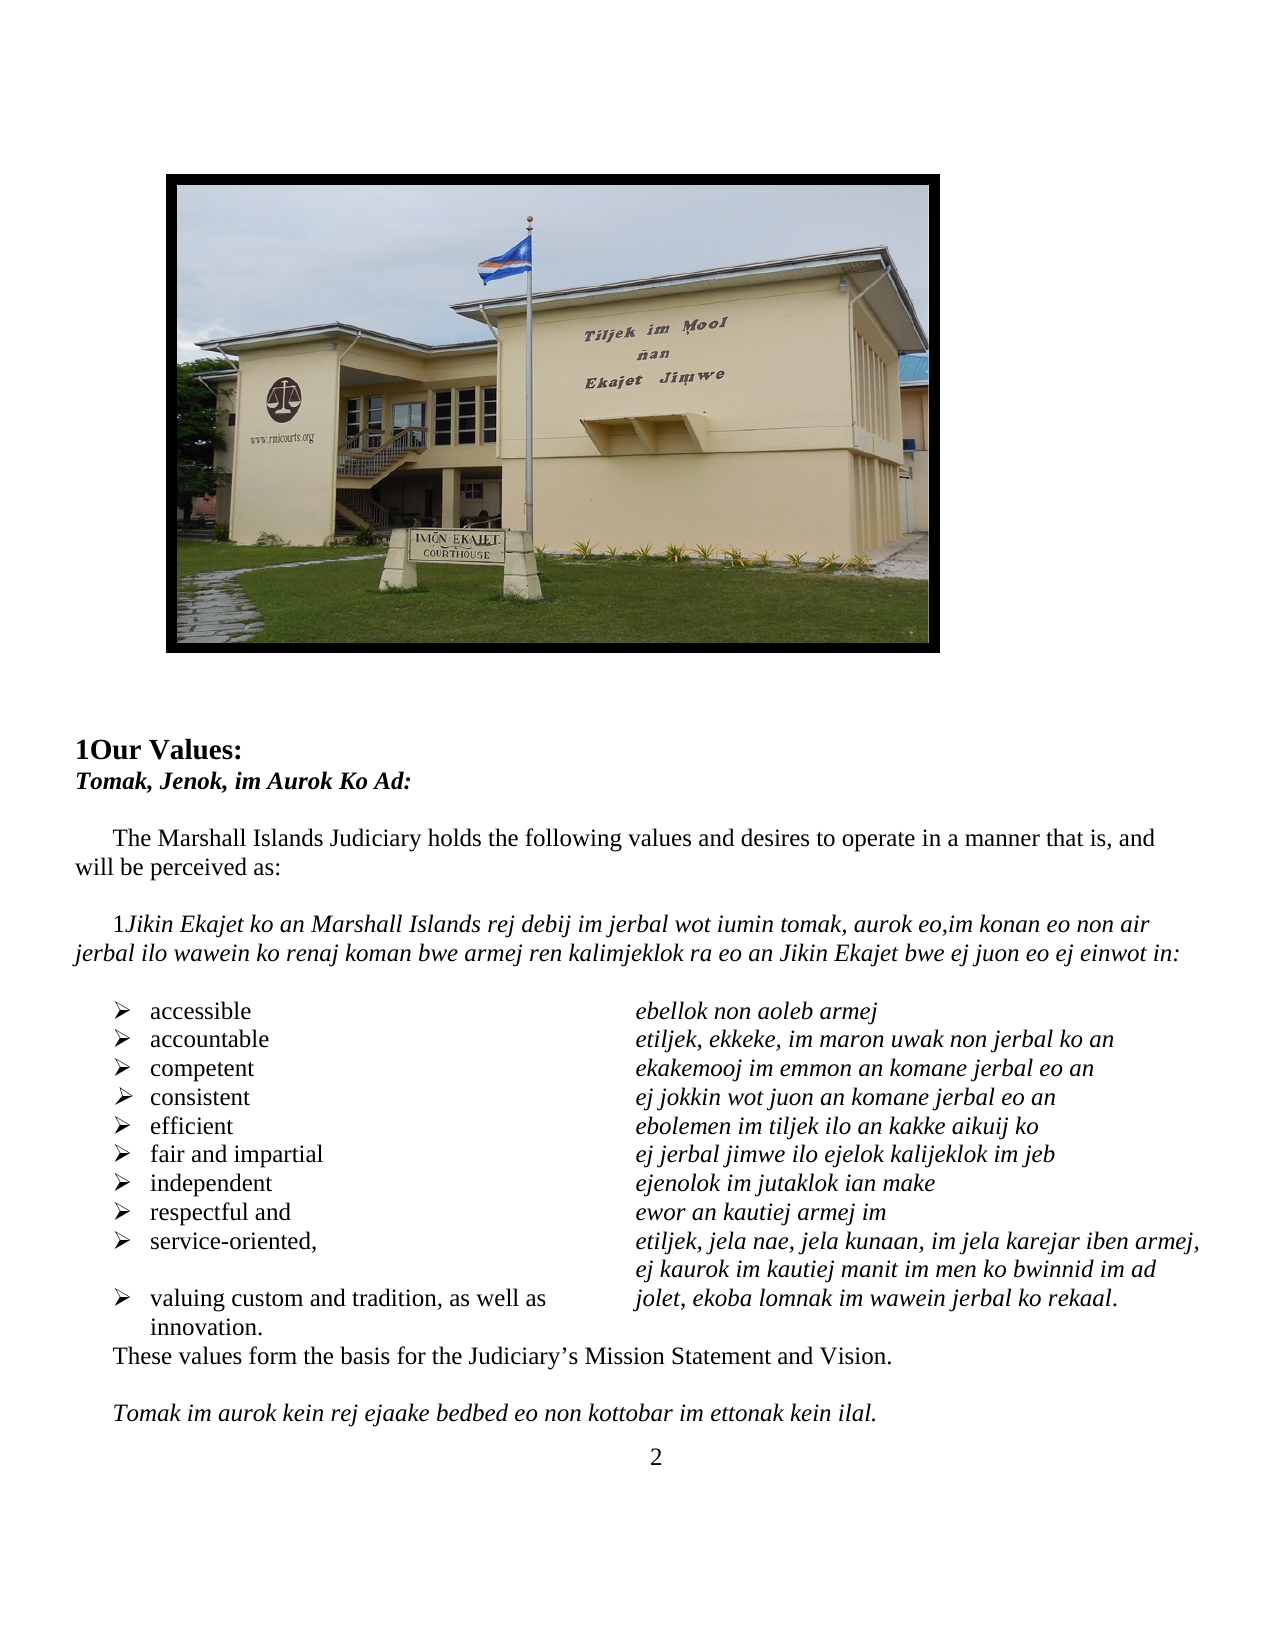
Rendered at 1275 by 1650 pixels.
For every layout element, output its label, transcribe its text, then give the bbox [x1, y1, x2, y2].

list ej jokkin wot juon an komane jerbal eo an [635, 1082, 1200, 1111]
list efficient [112, 1111, 607, 1139]
text Tomak, Jenok, im Aurok Ko Ad: [75, 766, 1200, 794]
list service-oriented, [112, 1226, 607, 1254]
list ebellok non aoleb armej [635, 996, 1200, 1024]
list etiljek, ekkeke, im maron uwak non jerbal ko an [635, 1024, 1200, 1053]
list ebolemen im tiljek ilo an kakke aikuij ko [635, 1111, 1200, 1139]
list respectful and [112, 1197, 607, 1226]
list ejenolok im jutaklok ian make [635, 1168, 1200, 1197]
list consistent [112, 1082, 607, 1111]
text Jikin Ekajet ko an Marshall Islands rej debij im jerbal wot iumin tomak, aurok eo,im konan eo non air jerbal ilo wawein ko renaj koman bwe armej ren kalimjeklok ra eo an Jikin Ekajet bwe ej juon eo ej einwot in: [75, 909, 1200, 967]
list Tomak im aurok kein rej ejaake bedbed eo non kottobar im ettonak kein ilal. [75, 1398, 1200, 1427]
list ewor an kautiej armej im [635, 1197, 1200, 1226]
text The Marshall Islands Judiciary holds the following values and desires to operate in a manner that is, and will be perceived as: [75, 823, 1200, 881]
list ekakemooj im emmon an komane jerbal eo an [635, 1053, 1200, 1082]
list ej jerbal jimwe ilo ejelok kalijeklok im jeb [635, 1139, 1200, 1168]
list independent [112, 1168, 607, 1197]
subtitle Our Values: [75, 182, 1200, 766]
list These values form the basis for the Judiciary’s Mission Statement and Vision. [75, 1341, 1200, 1369]
list valuing custom and tradition, as well as innovation. [112, 1283, 607, 1341]
list fair and impartial [112, 1139, 607, 1168]
list accessible [112, 996, 607, 1024]
list competent [112, 1053, 607, 1082]
list etiljek, jela nae, jela kunaan, im jela karejar iben armej, [635, 1226, 1200, 1254]
list accountable [112, 1024, 607, 1053]
list ej kaurok im kautiej manit im men ko bwinnid im ad jolet, ekoba lomnak im wawein jerbal ko rekaal. [635, 1254, 1200, 1312]
